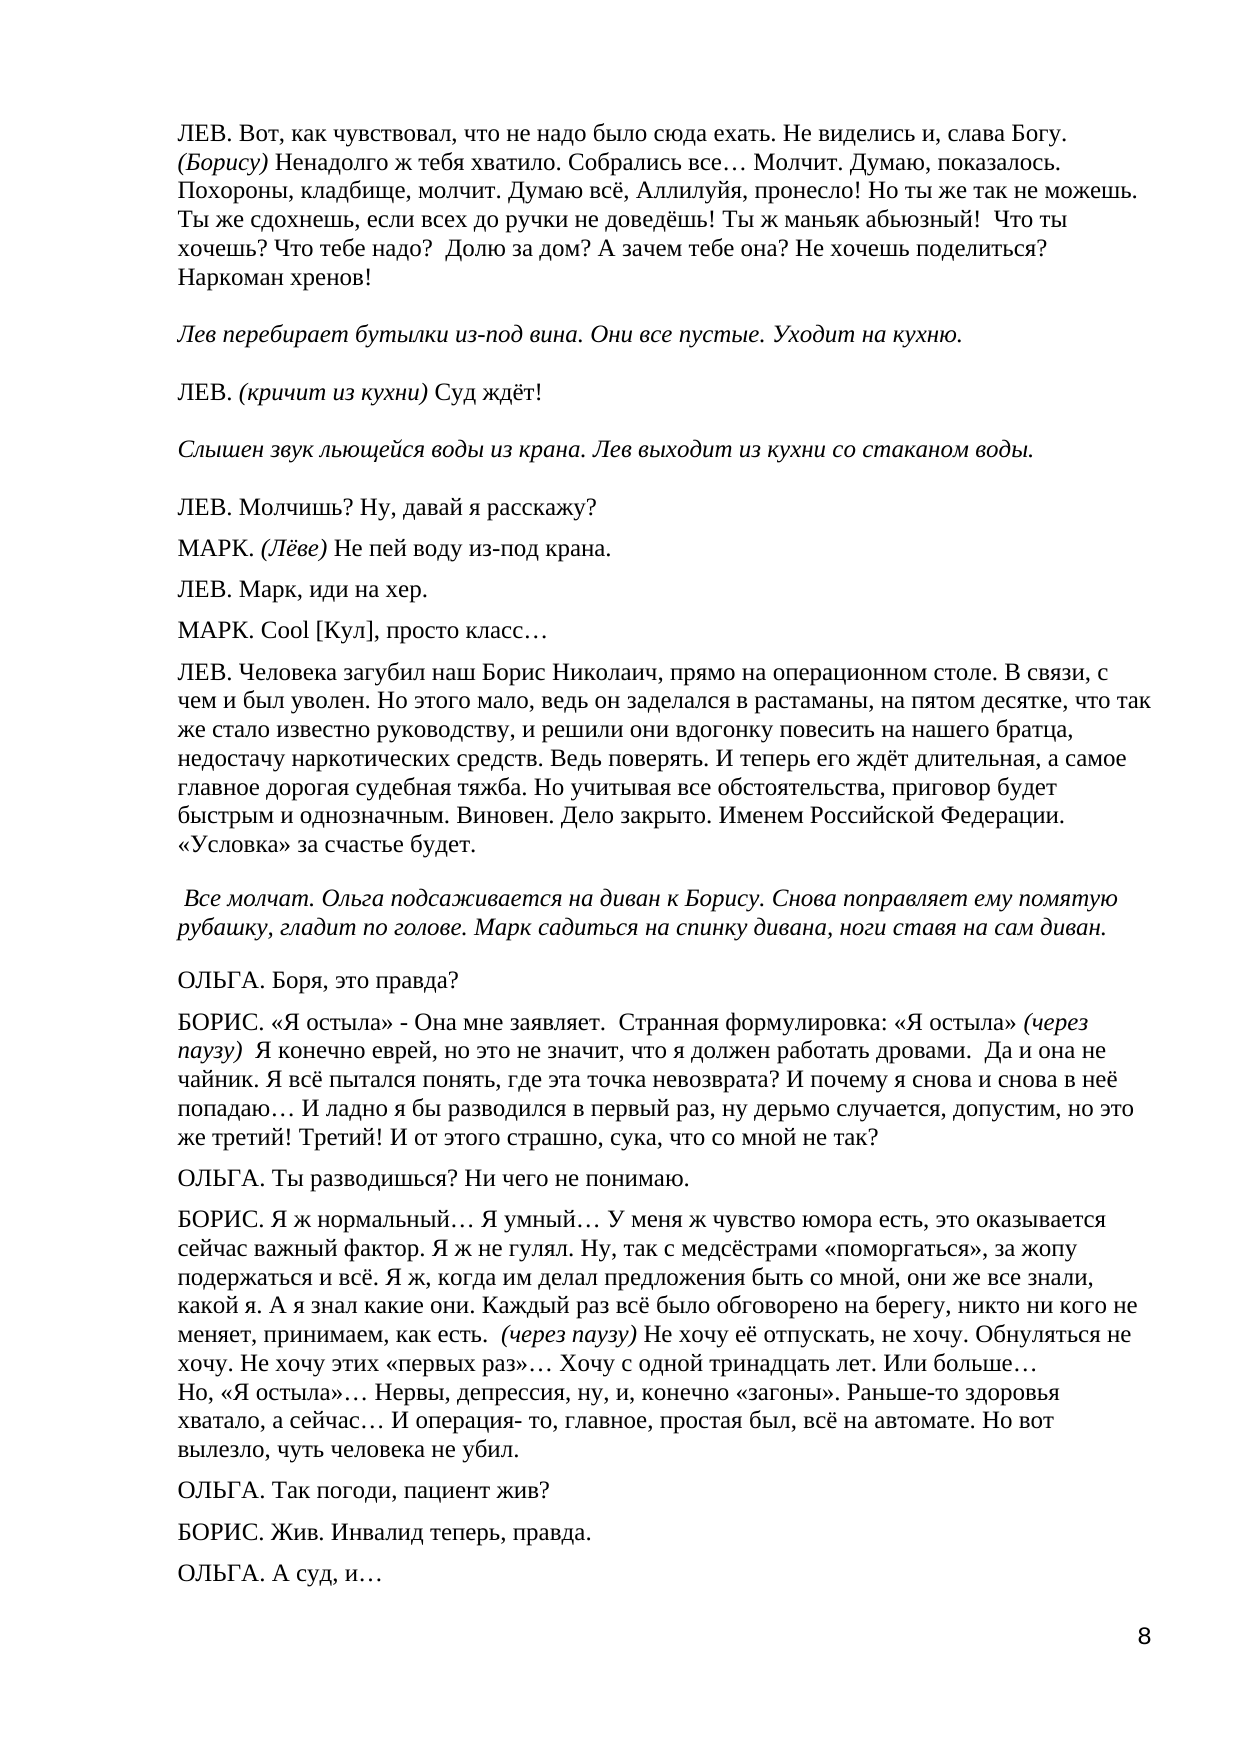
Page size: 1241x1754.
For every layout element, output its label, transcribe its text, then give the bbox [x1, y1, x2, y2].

text БОРИС. «Я остыла» - Она мне заявляет. Странная формулировка: «Я остыла» (через паузу) Я конечно еврей, но это не значит, что я должен работать дровами. Да и она не чайник. Я всё пытался понять, где эта точка невозврата? И почему я снова и снова в неё попадаю… И ладно я бы разводился в первый раз, ну дерьмо случается, допустим, но это же третий! Третий! И от этого страшно, сука, что со мной не так? [177, 1007, 1152, 1151]
text ОЛЬГА. Боря, это правда? [177, 966, 1152, 994]
text ЛЕВ. Марк, иди на хер. [177, 574, 1152, 603]
text БОРИС. Жив. Инвалид теперь, правда. [177, 1517, 1152, 1546]
text БОРИС. Я ж нормальный… Я умный… У меня ж чувство юмора есть, это оказывается сейчас важный фактор. Я ж не гулял. Ну, так с медсёстрами «поморгаться», за жопу подержаться и всё. Я ж, когда им делал предложения быть со мной, они же все знали, какой я. А я знал какие они. Каждый раз всё было обговорено на берегу, никто ни кого не меняет, принимаем, как есть. (через паузу) Не хочу её отпускать, не хочу. Обнуляться не хочу. Не хочу этих «первых раз»… Хочу с одной тринадцать лет. Или больше… Но, «Я остыла»… Нервы, депрессия, ну, и, конечно «загоны». Раньше-то здоровья хватало, а сейчас… И операция- то, главное, простая был, всё на автомате. Но вот вылезло, чуть человека не убил. [177, 1204, 1152, 1463]
text ЛЕВ. Молчишь? Ну, давай я расскажу? [177, 492, 1152, 521]
text ОЛЬГА. А суд, и… [177, 1558, 1152, 1587]
text ОЛЬГА. Ты разводишься? Ни чего не понимаю. [177, 1163, 1152, 1192]
text ОЛЬГА. Так погоди, пациент жив? [177, 1476, 1152, 1504]
text Лев перебирает бутылки из-под вина. Они все пустые. Уходит на кухню. [177, 319, 1152, 348]
text Слышен звук льющейся воды из крана. Лев выходит из кухни со стаканом воды. [177, 434, 1152, 463]
text МАРК. Cool [Кул], просто класс… [177, 616, 1152, 644]
text МАРК. (Лёве) Не пей воду из-под крана. [177, 533, 1152, 562]
text Все молчат. Ольга подсаживается на диван к Борису. Снова поправляет ему помятую рубашку, гладит по голове. Марк садиться на спинку дивана, ноги ставя на сам диван. [177, 883, 1152, 941]
text ЛЕВ. (кричит из кухни) Суд ждёт! [177, 377, 1152, 406]
text ЛЕВ. Человека загубил наш Борис Николаич, прямо на операционном столе. В связи, с чем и был уволен. Но этого мало, ведь он заделался в растаманы, на пятом десятке, что так же стало известно руководству, и решили они вдогонку повесить на нашего братца, недостачу наркотических средств. Ведь поверять. И теперь его ждёт длительная, а самое главное дорогая судебная тяжба. Но учитывая все обстоятельства, приговор будет быстрым и однозначным. Виновен. Дело закрыто. Именем Российской Федерации. «Условка» за счастье будет. [177, 657, 1152, 858]
text ЛЕВ. Вот, как чувствовал, что не надо было сюда ехать. Не виделись и, слава Богу. (Борису) Ненадолго ж тебя хватило. Собрались все… Молчит. Думаю, показалось. Похороны, кладбище, молчит. Думаю всё, Аллилуйя, пронесло! Но ты же так не можешь. Ты же сдохнешь, если всех до ручки не доведёшь! Ты ж маньяк абьюзный! Что ты хочешь? Что тебе надо? Долю за дом? А зачем тебе она? Не хочешь поделиться? Наркоман хренов! [177, 118, 1152, 291]
